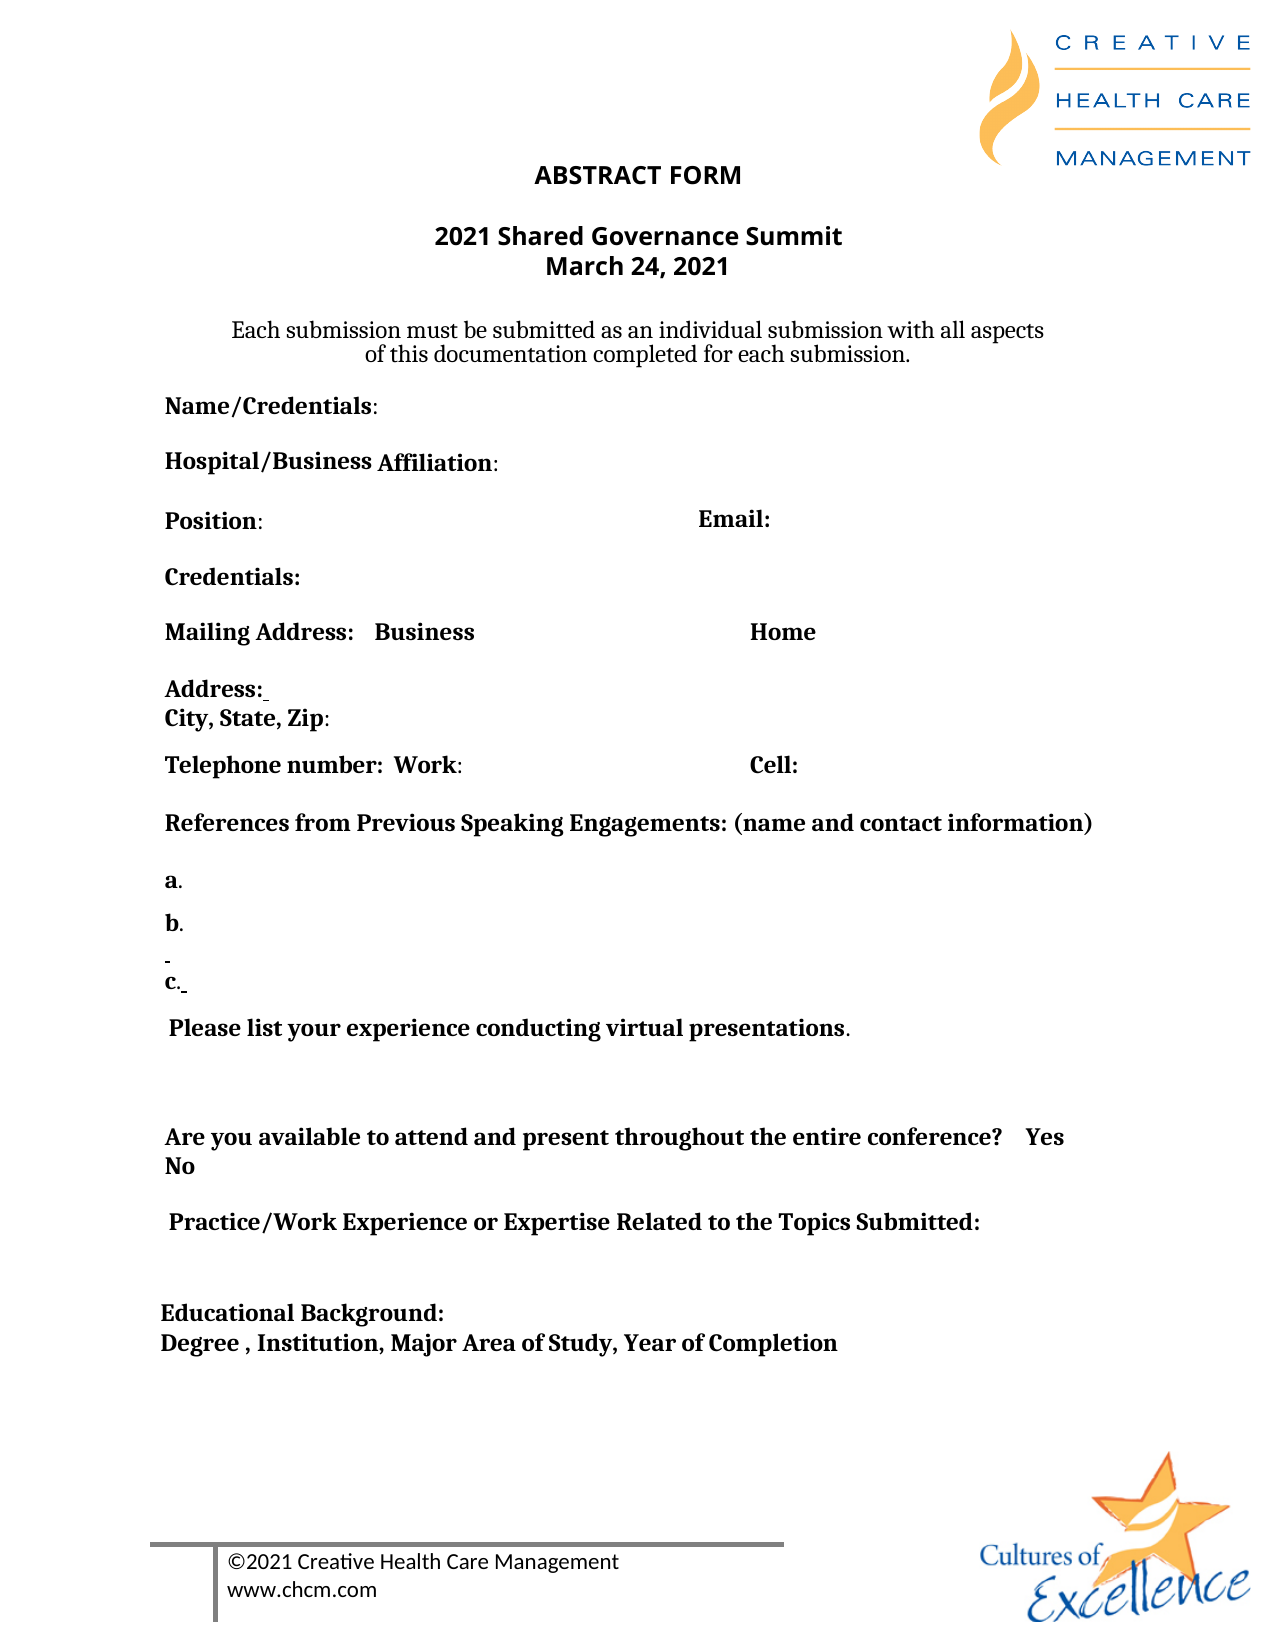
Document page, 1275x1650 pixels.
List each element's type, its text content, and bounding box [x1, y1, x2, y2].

text a. [164, 866, 1125, 895]
text ABSTRACT FORM [412, 158, 865, 192]
text Address: [164, 674, 1125, 702]
text Degree , Institution, Major Area of Study, Year of Completion [160, 1327, 1125, 1356]
text Each submission must be submitted as an individual submission with all aspects [150, 320, 1125, 343]
text 2021 Shared Governance Summit [284, 217, 993, 249]
text Hospital/Business Affiliation: [164, 447, 1125, 477]
text Please list your experience conducting virtual presentations. [169, 1014, 1125, 1042]
text March 24, 2021 [150, 249, 1125, 283]
text References from Previous Speaking Engagements: (name and contact information) [164, 809, 1125, 838]
text Credentials: [164, 562, 1125, 618]
text of this documentation completed for each submission. [150, 344, 1125, 367]
text Are you available to attend and present throughout the entire conference? Yes No [164, 1123, 1125, 1180]
text Telephone number: Work: Cell: [164, 751, 1125, 780]
text City, State, Zip: [164, 702, 1125, 731]
text Mailing Address: Business Home [164, 618, 1125, 647]
text Practice/Work Experience or Expertise Related to the Topics Submitted: [169, 1207, 1104, 1236]
text Position: Email: [164, 505, 1125, 534]
text b. [164, 909, 1125, 937]
picture [979, 1451, 1251, 1622]
picture [979, 29, 1251, 166]
text Educational Background: [160, 1299, 1125, 1327]
text c. [164, 966, 1125, 994]
text Name/Credentials: [164, 391, 1125, 419]
